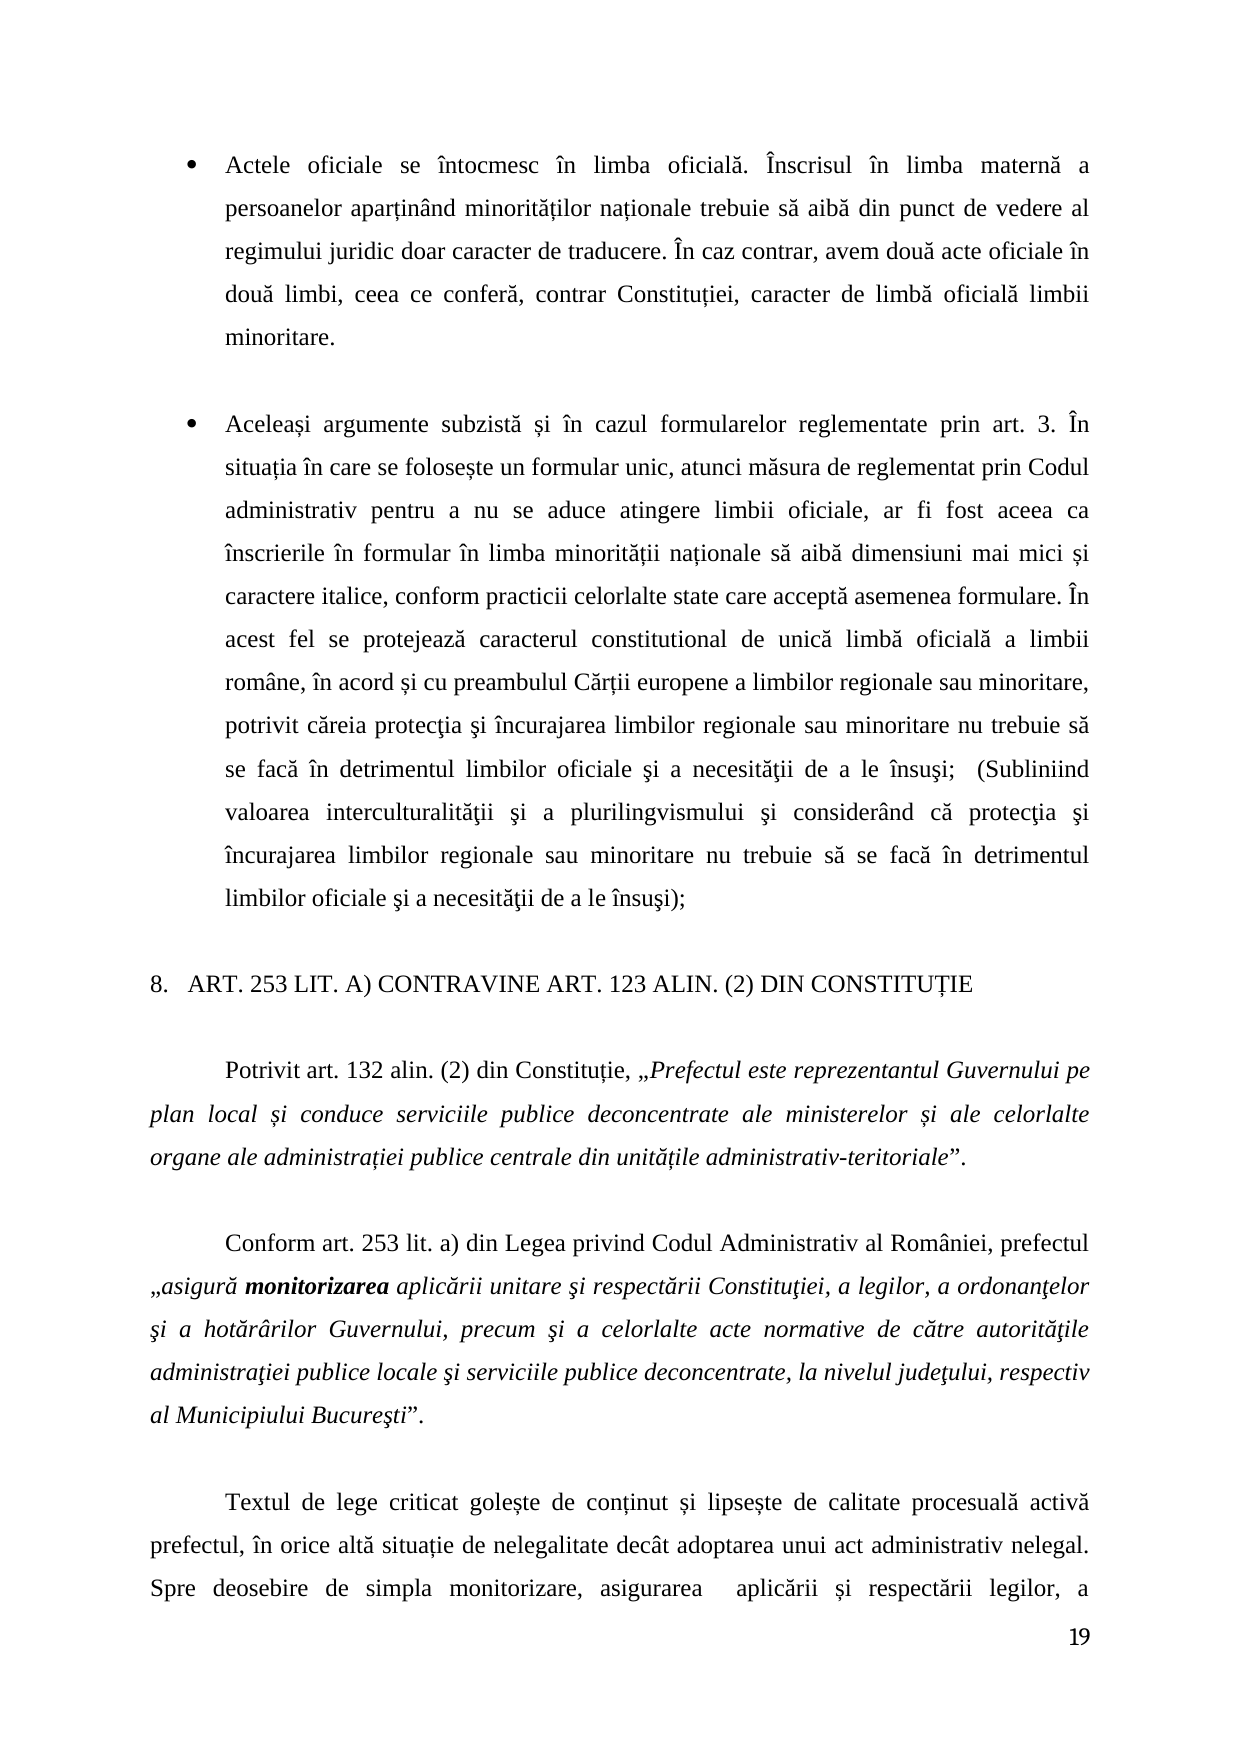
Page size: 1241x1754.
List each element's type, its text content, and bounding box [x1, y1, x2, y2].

text Conform art. 253 lit. a) din Legea privind Codul Administrativ al României, prefectul „asigură monitorizarea aplicării unitare şi respectării Constituţiei, a legilor, a ordonanţelor şi a hotărârilor Guvernului, precum şi a celorlalte acte normative de către autorităţile administraţiei publice locale şi serviciile publice deconcentrate, la nivelul judeţului, respectiv al Municipiului Bucureşti”. [150, 1228, 1090, 1429]
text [150, 1487, 1090, 1602]
list Aceleași argumente subzistă și în cazul formularelor reglementate prin art. 3. În situația în care se folosește un formular unic, atunci măsura de reglementat prin Codul administrativ pentru a nu se aduce atingere limbii oficiale, ar fi fost aceea ca înscrierile în formular în limba minorității naționale să aibă dimensiuni mai mici și caractere italice, conform practicii celorlalte state care acceptă asemenea formulare. În acest fel se protejează caracterul constitutional de unică limbă oficială a limbii române, în acord și cu preambulul Cărții europene a limbilor regionale sau minoritare, potrivit căreia protecţia şi încurajarea limbilor regionale sau minoritare nu trebuie să se facă în detrimentul limbilor oficiale şi a necesităţii de a le însuşi; (Subliniind valoarea interculturalităţii şi a plurilingvismului şi considerând că protecţia şi încurajarea limbilor regionale sau minoritare nu trebuie să se facă în detrimentul limbilor oficiale şi a necesităţii de a le însuşi); [187, 409, 1090, 912]
list ART. 253 LIT. A) CONTRAVINE ART. 123 ALIN. (2) DIN CONSTITUȚIE [150, 969, 1090, 998]
text Potrivit art. 132 alin. (2) din Constituție, „Prefectul este reprezentantul Guvernului pe plan local și conduce serviciile publice deconcentrate ale ministerelor și ale celorlalte organe ale administrației publice centrale din unitățile administrativ-teritoriale”. [150, 1056, 1090, 1171]
list Actele oficiale se întocmesc în limba oficială. Înscrisul în limba maternă a persoanelor aparținând minorităților naționale trebuie să aibă din punct de vedere al regimului juridic doar caracter de traducere. În caz contrar, avem două acte oficiale în două limbi, ceea ce conferă, contrar Constituției, caracter de limbă oficială limbii minoritare. [187, 150, 1090, 351]
